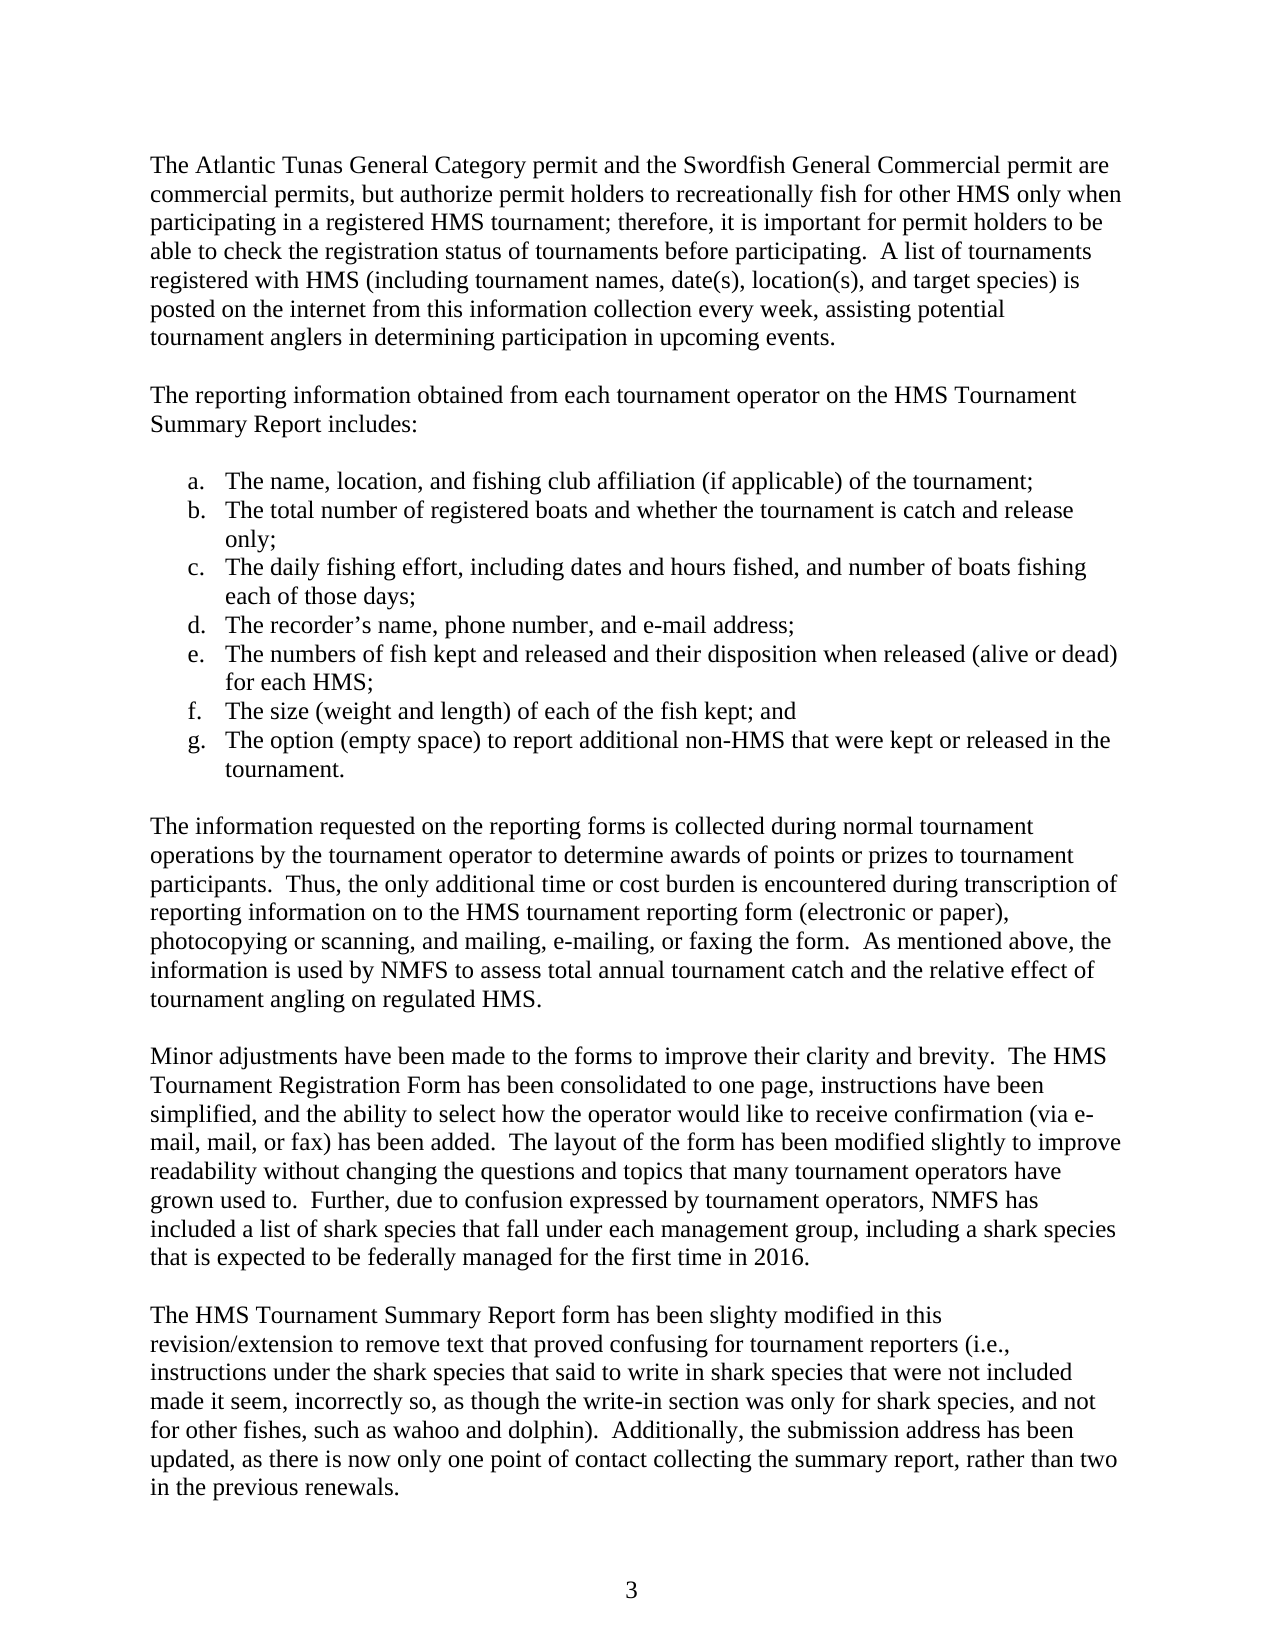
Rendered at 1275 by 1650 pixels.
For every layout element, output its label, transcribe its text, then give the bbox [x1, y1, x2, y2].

list The daily fishing effort, including dates and hours fished, and number of boats fishing each of those days; [187, 552, 1125, 610]
text Minor adjustments have been made to the forms to improve their clarity and brevity. The HMS Tournament Registration Form has been consolidated to one page, instructions have been simplified, and the ability to select how the operator would like to receive confirmation (via e-mail, mail, or fax) has been added. The layout of the form has been modified slightly to improve readability without changing the questions and topics that many tournament operators have grown used to. Further, due to confusion expressed by tournament operators, NMFS has included a list of shark species that fall under each management group, including a shark species that is expected to be federally managed for the first time in 2016. [150, 1041, 1125, 1271]
list The total number of registered boats and whether the tournament is catch and release only; [187, 495, 1125, 552]
text The HMS Tournament Summary Report form has been slighty modified in this revision/extension to remove text that proved confusing for tournament reporters (i.e., instructions under the shark species that said to write in shark species that were not included made it seem, incorrectly so, as though the write-in section was only for shark species, and not for other fishes, such as wahoo and dolphin). Additionally, the submission address has been updated, as there is now only one point of contact collecting the summary report, rather than two in the previous renewals. [150, 1300, 1125, 1501]
text The Atlantic Tunas General Category permit and the Swordfish General Commercial permit are commercial permits, but authorize permit holders to recreationally fish for other HMS only when participating in a registered HMS tournament; therefore, it is important for permit holders to be able to check the registration status of tournaments before participating. A list of tournaments registered with HMS (including tournament names, date(s), location(s), and target species) is posted on the internet from this information collection every week, assisting potential tournament anglers in determining participation in upcoming events. [150, 150, 1125, 351]
text The information requested on the reporting forms is collected during normal tournament operations by the tournament operator to determine awards of points or prizes to tournament participants. Thus, the only additional time or cost burden is encountered during transcription of reporting information on to the HMS tournament reporting form (electronic or paper), photocopying or scanning, and mailing, e-mailing, or faxing the form. As mentioned above, the information is used by NMFS to assess total annual tournament catch and the relative effect of tournament angling on regulated HMS. [150, 811, 1125, 1012]
list The size (weight and length) of each of the fish kept; and [187, 696, 1125, 725]
list The option (empty space) to report additional non-HMS that were kept or released in the tournament. [187, 725, 1125, 782]
text The reporting information obtained from each tournament operator on the HMS Tournament Summary Report includes: [150, 380, 1125, 437]
list The recorder’s name, phone number, and e-mail address; [187, 610, 1125, 639]
list The name, location, and fishing club affiliation (if applicable) of the tournament; [187, 466, 1125, 495]
list The numbers of fish kept and released and their disposition when released (alive or dead) for each HMS; [187, 639, 1125, 696]
